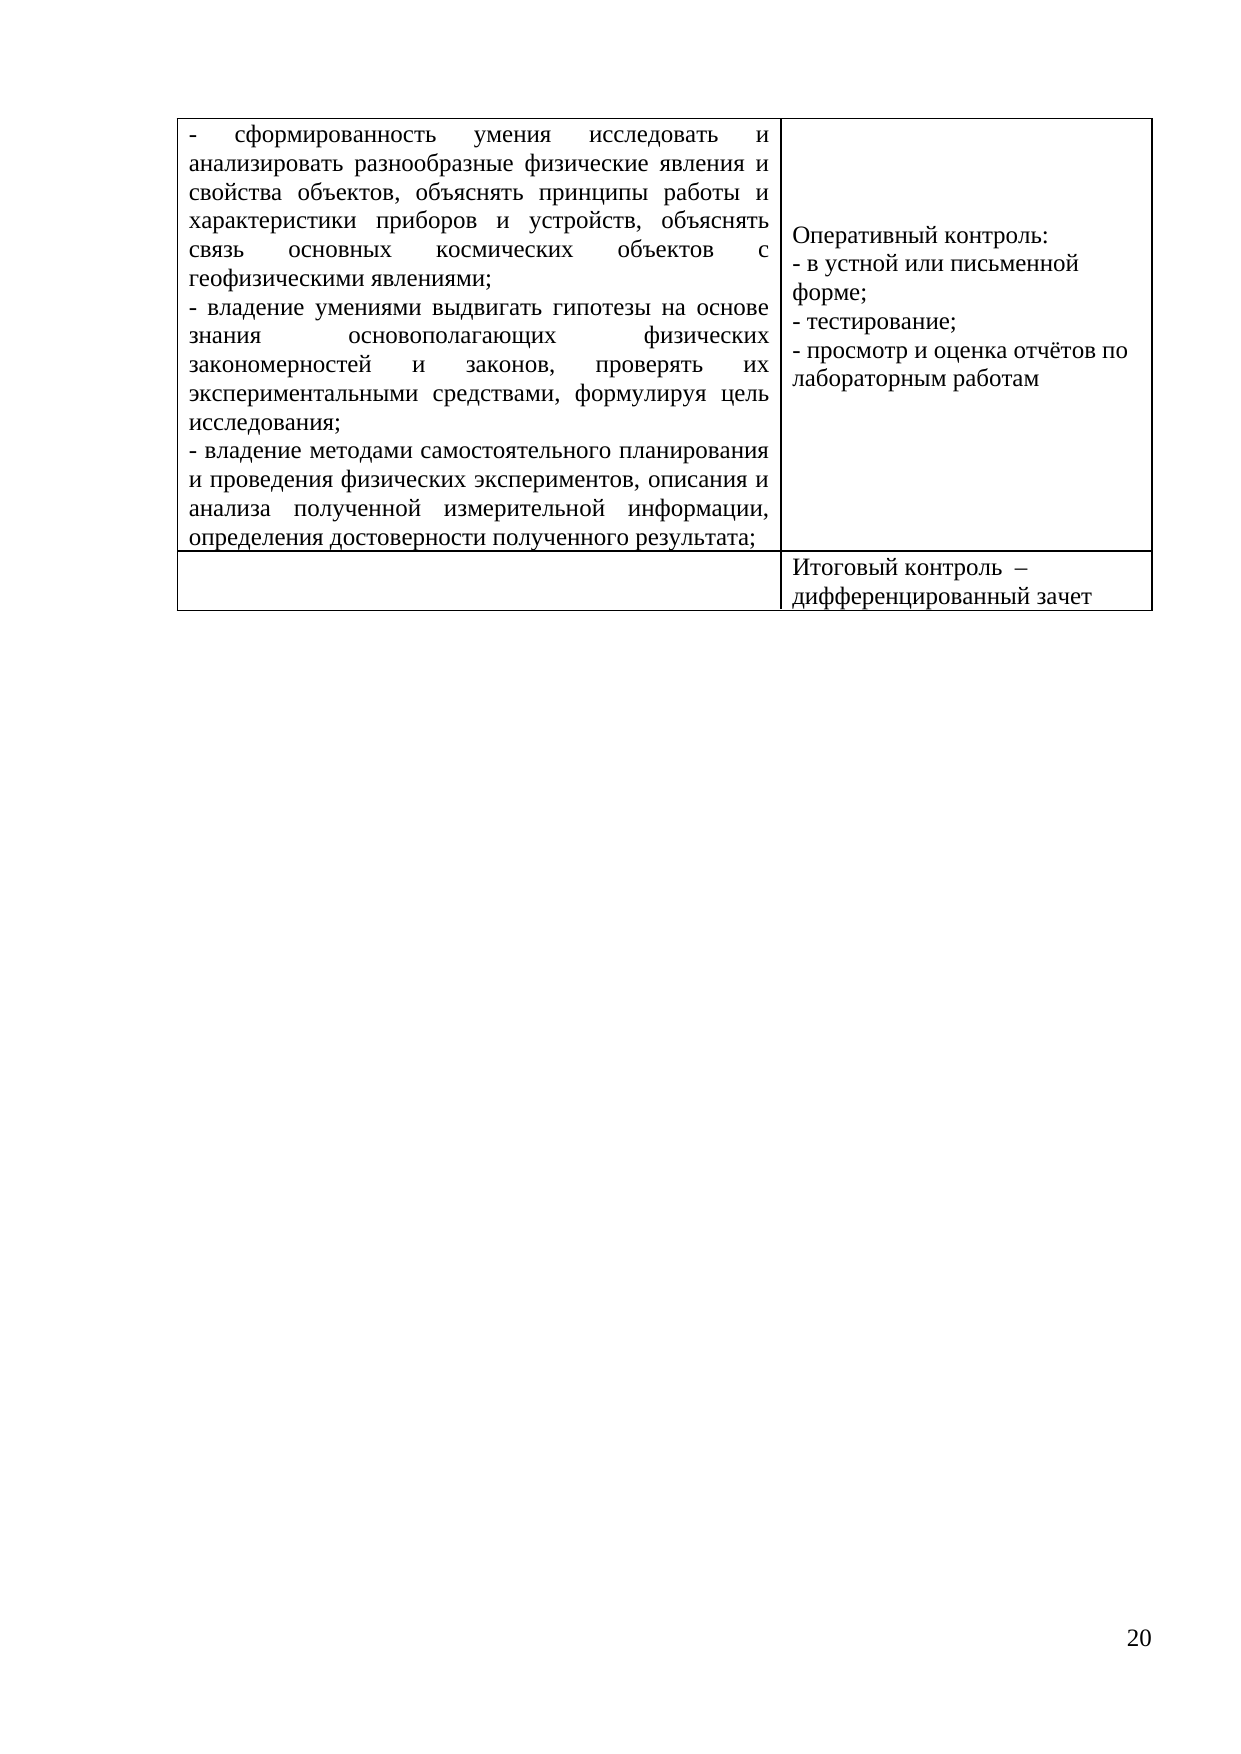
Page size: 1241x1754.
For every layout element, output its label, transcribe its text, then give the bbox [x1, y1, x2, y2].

table_cell - сформированность умения исследовать и анализировать разнообразные физические явления и свойства объектов, объяснять принципы работы и характеристики приборов и устройств, объяснять связь основных космических объектов с геофизическими явлениями; - владение умениями выдвигать гипотезы на основе знания основополагающих физических закономерностей и законов, проверять их экспериментальными средствами, формулируя цель исследования; - владение методами самостоятельного планирования и проведения физических экспериментов, описания и анализа полученной измерительной информации, определения достоверности полученного результата; [178, 119, 780, 550]
table_cell [178, 552, 780, 609]
table_cell Итоговый контроль – дифференцированный зачет [782, 552, 1151, 609]
table_cell Оперативный контроль: - в устной или письменной форме; - тестирование; - просмотр и оценка отчётов по лабораторным работам [782, 119, 1151, 550]
